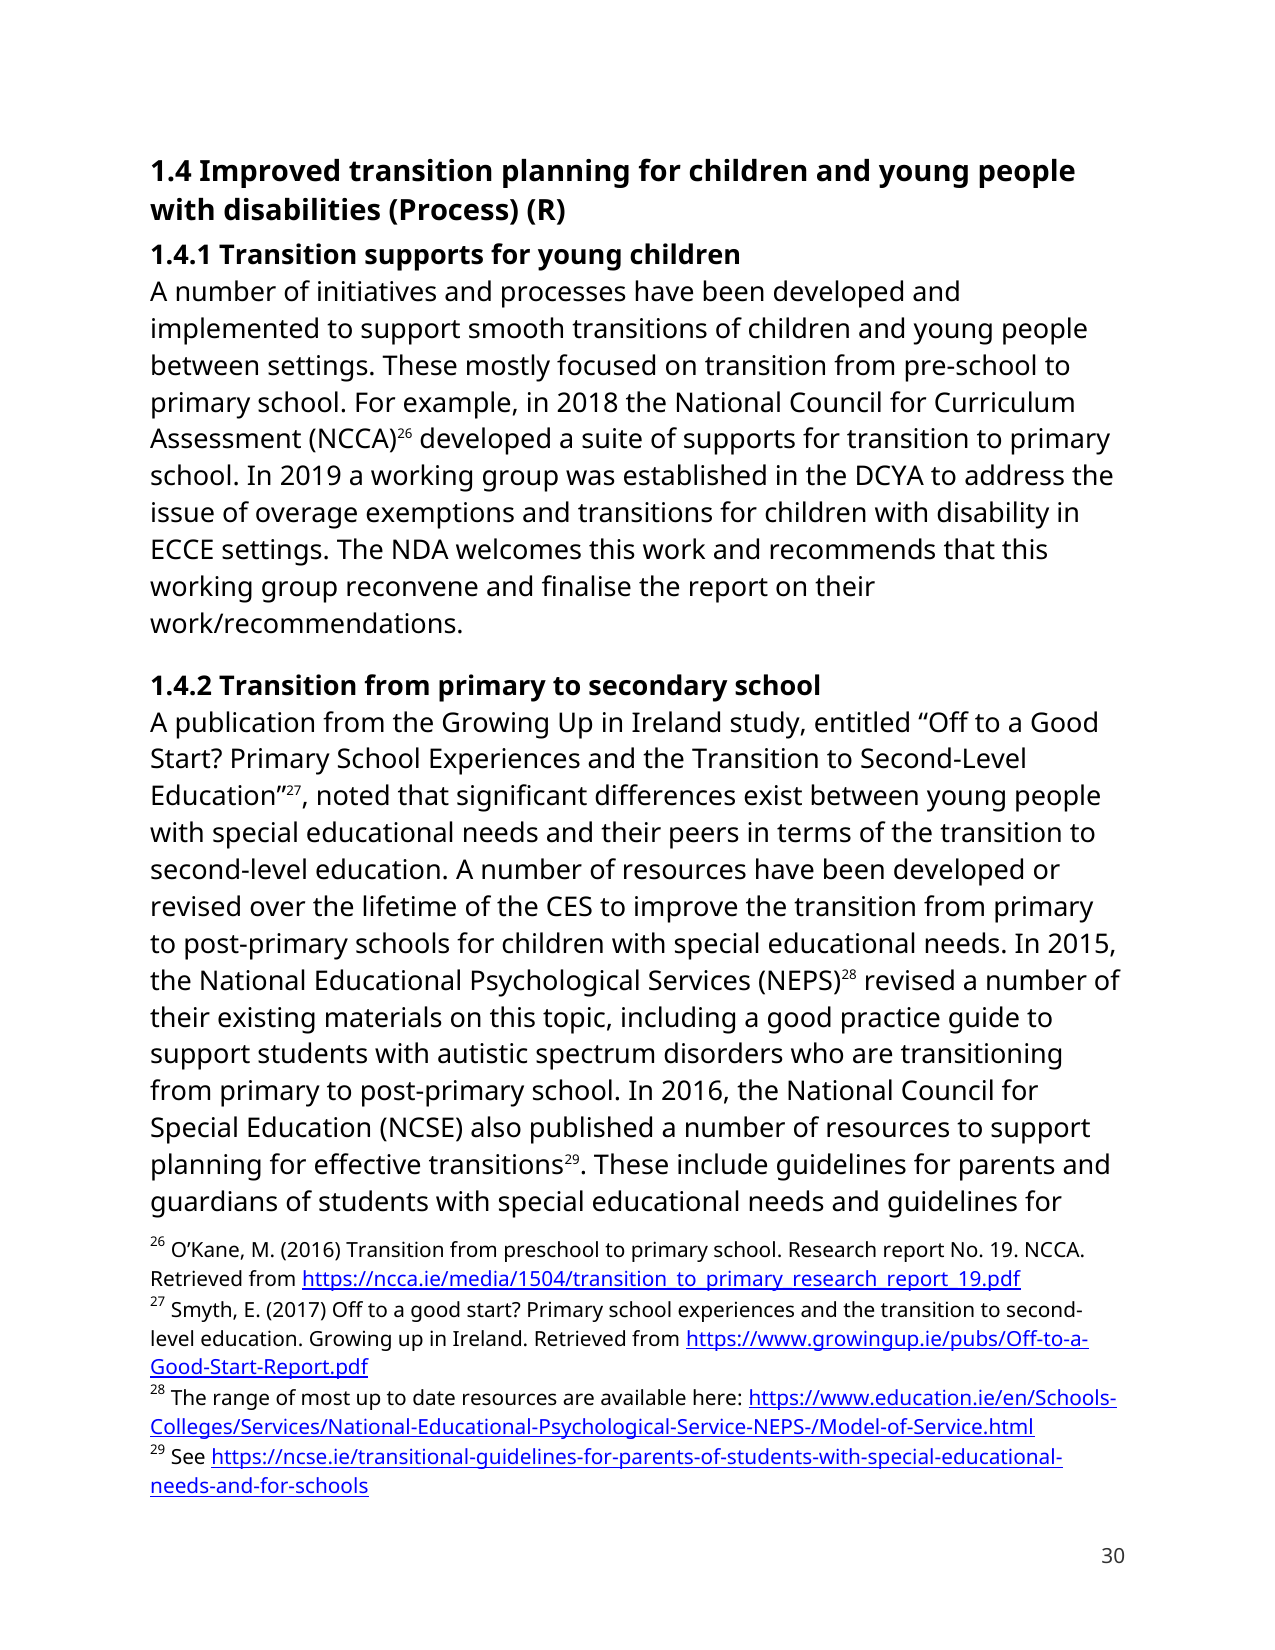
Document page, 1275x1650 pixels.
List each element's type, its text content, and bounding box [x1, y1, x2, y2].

subtitle 1.4.1 Transition supports for young children [150, 236, 1125, 272]
text A number of initiatives and processes have been developed and implemented to support smooth transitions of children and young people between settings. These mostly focused on transition from pre-school to primary school. For example, in 2018 the National Council for Curriculum Assessment (NCCA) developed a suite of supports for transition to primary school. In 2019 a working group was established in the DCYA to address the issue of overage exemptions and transitions for children with disability in ECCE settings. The NDA welcomes this work and recommends that this working group reconvene and finalise the report on their work/recommendations. [150, 272, 1125, 641]
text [150, 703, 1125, 1219]
subtitle 1.4.2 Transition from primary to secondary school [150, 666, 1125, 703]
subtitle 1.4 Improved transition planning for children and young people with disabilities (Process) (R) [150, 150, 1125, 229]
